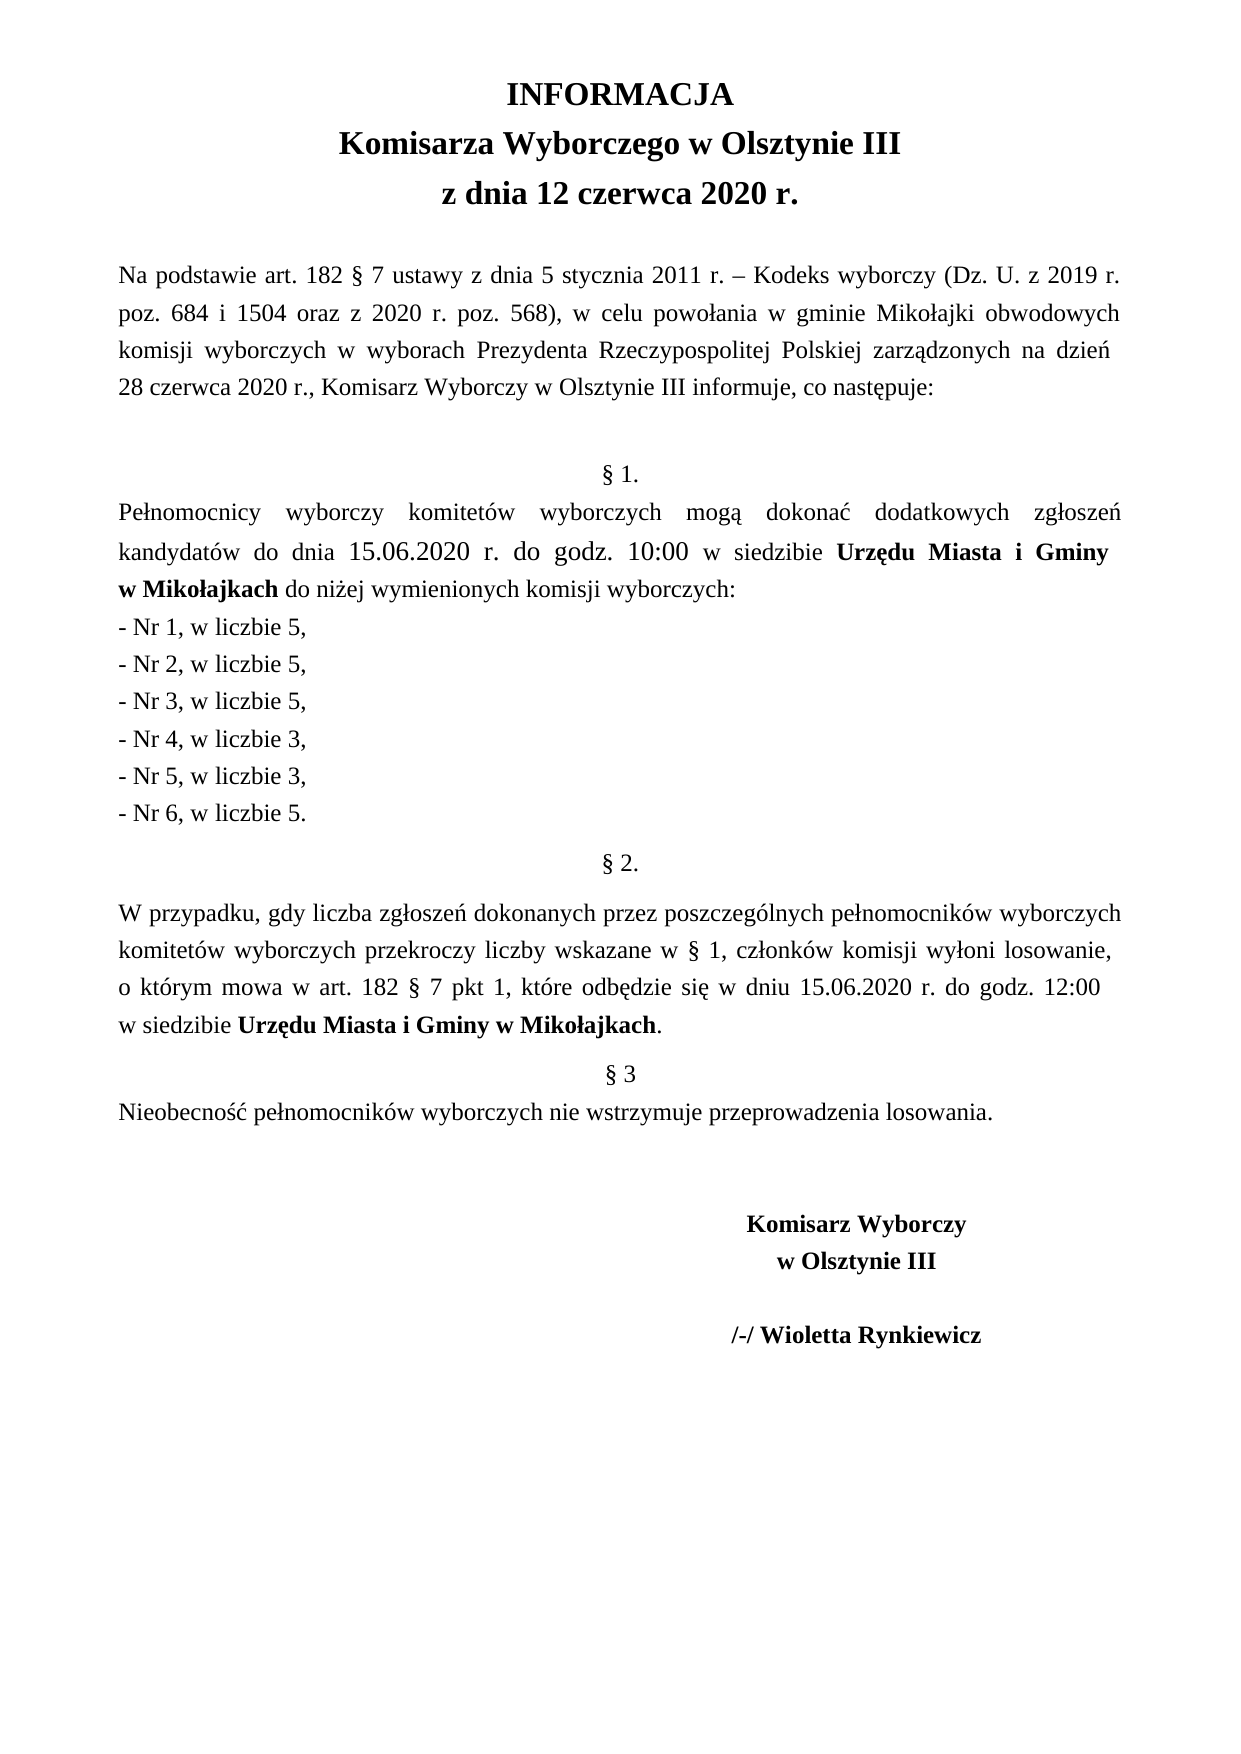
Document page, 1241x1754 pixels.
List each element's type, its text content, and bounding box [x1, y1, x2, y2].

text INFORMACJA [118, 74, 1122, 112]
text Komisarz Wyborczy w Olsztynie III [591, 1209, 1122, 1275]
text - Nr 2, w liczbie 5, [118, 649, 1122, 678]
text Nieobecność pełnomocników wyborczych nie wstrzymuje przeprowadzenia losowania. [118, 1097, 1122, 1126]
text Komisarza Wyborczego w Olsztynie III [118, 124, 1122, 162]
text - Nr 1, w liczbie 5, [118, 612, 1122, 641]
text - Nr 5, w liczbie 3, [118, 761, 1122, 790]
text - Nr 3, w liczbie 5, [118, 686, 1122, 715]
text - Nr 4, w liczbie 3, [118, 724, 1122, 752]
text § 1. [118, 459, 1122, 488]
text Na podstawie art. 182 § 7 ustawy z dnia 5 stycznia 2011 r. – Kodeks wyborczy (Dz. U. z 2019 r. poz. 684 i 1504 oraz z 2020 r. poz. 568), w celu powołania w gminie Mikołajki obwodowych komisji wyborczych w wyborach Prezydenta Rzeczypospolitej Polskiej zarządzonych na dzień 28 czerwca 2020 r., Komisarz Wyborczy w Olsztynie III informuje, co następuje: [118, 261, 1122, 401]
text - Nr 6, w liczbie 5. [118, 798, 1122, 827]
text W przypadku, gdy liczba zgłoszeń dokonanych przez poszczególnych pełnomocników wyborczych komitetów wyborczych przekroczy liczby wskazane w § 1, członków komisji wyłoni losowanie, o którym mowa w art. 182 § 7 pkt 1, które odbędzie się w dniu 15.06.2020 r. do godz. 12:00 w siedzibie Urzędu Miasta i Gminy w Mikołajkach. [118, 898, 1122, 1038]
text /-/ Wioletta Rynkiewicz [591, 1321, 1122, 1349]
text Pełnomocnicy wyborczy komitetów wyborczych mogą dokonać dodatkowych zgłoszeń kandydatów do dnia 15.06.2020 r. do godz. 10:00 w siedzibie Urzędu Miasta i Gminy w Mikołajkach do niżej wymienionych komisji wyborczych: [118, 497, 1122, 603]
text § 3 [118, 1059, 1122, 1088]
text § 2. [118, 848, 1122, 877]
text z dnia 12 czerwca 2020 r. [118, 173, 1122, 212]
